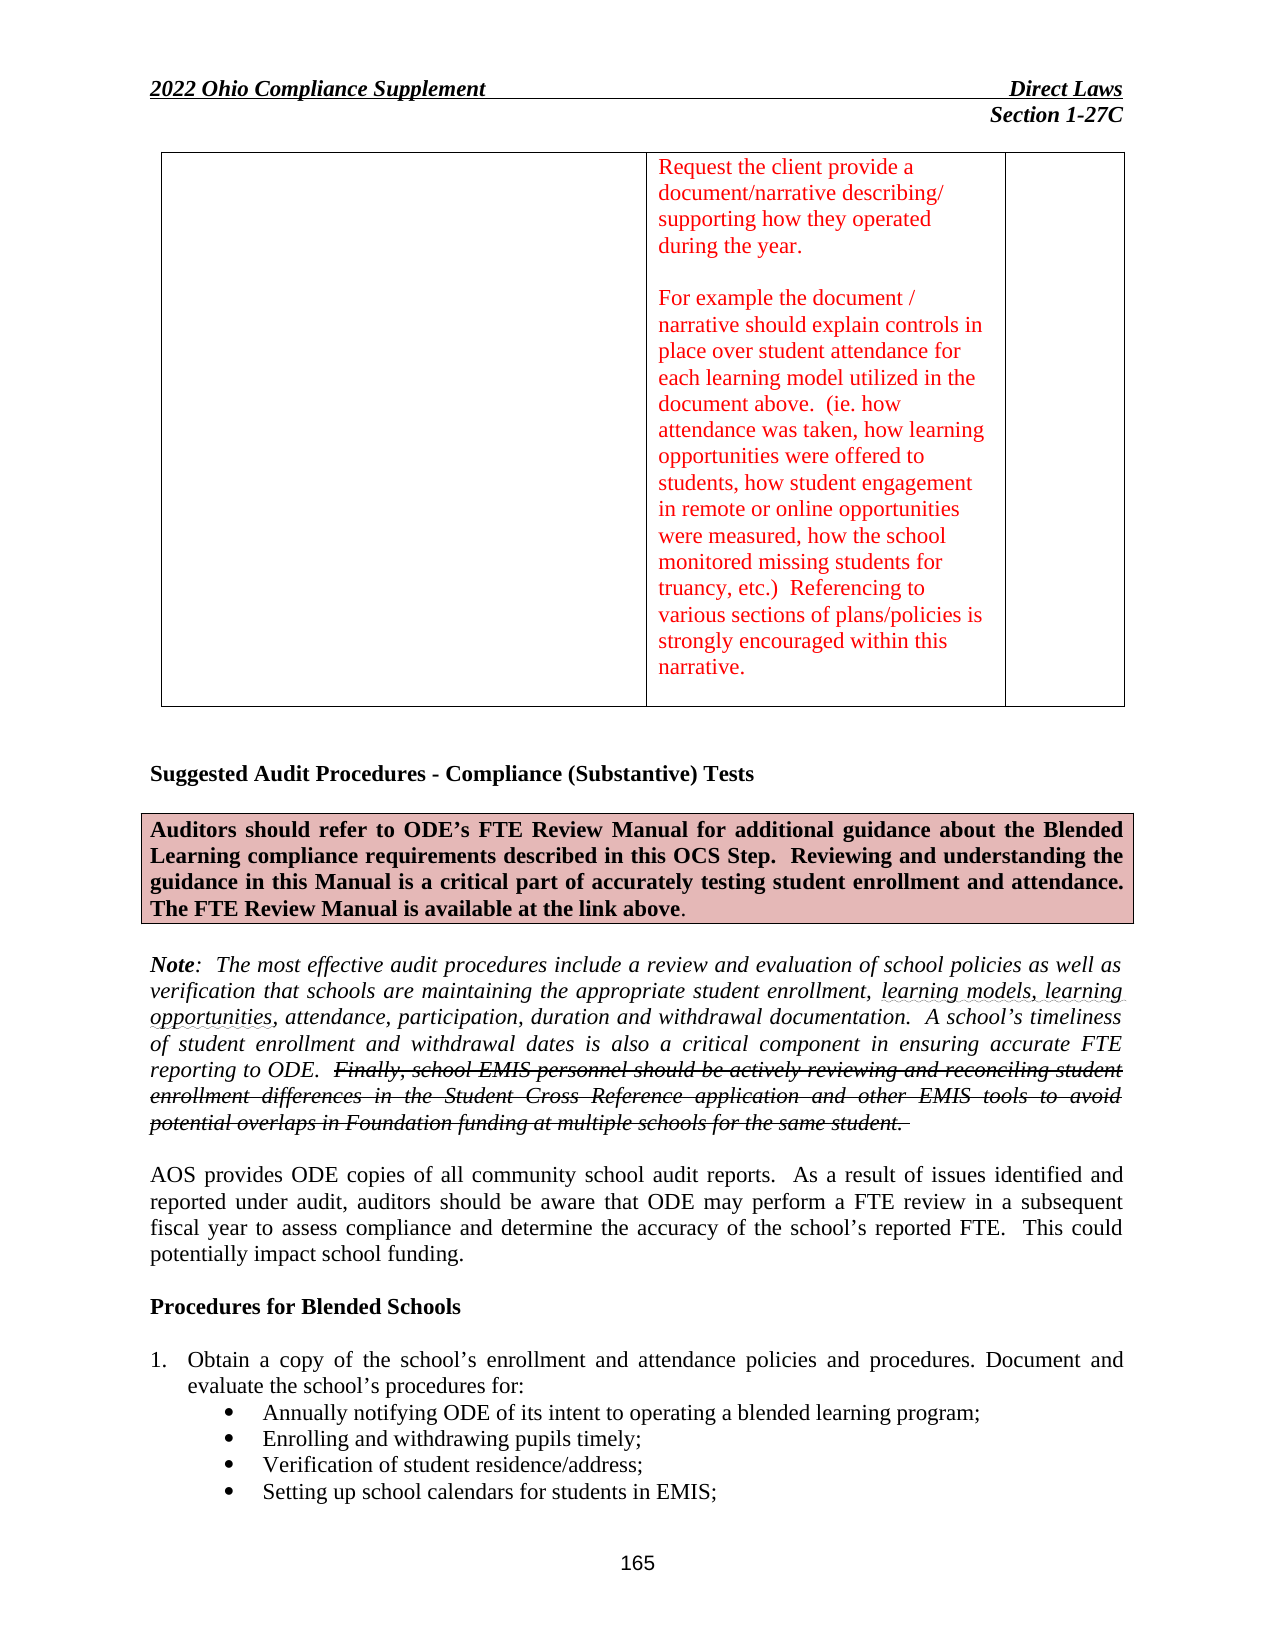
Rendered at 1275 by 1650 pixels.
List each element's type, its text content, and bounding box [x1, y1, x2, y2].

text Auditors should refer to ODE’s FTE Review Manual for additional guidance about the Blended Learning compliance requirements described in this OCS Step. Reviewing and understanding the guidance in this Manual is a critical part of accurately testing student enrollment and attendance. The FTE Review Manual is available at the link above. [142, 814, 1133, 923]
list Setting up school calendars for students in EMIS; [225, 1478, 1125, 1504]
list Verification of student residence/address; [225, 1451, 1125, 1478]
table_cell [647, 153, 1005, 706]
list Obtain a copy of the school’s enrollment and attendance policies and procedures. Document and evaluate the school’s procedures for: [150, 1346, 1125, 1399]
list Annually notifying ODE of its intent to operating a blended learning program; [225, 1399, 1125, 1425]
text Suggested Audit Procedures - Compliance (Substantive) Tests [150, 760, 1125, 786]
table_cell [162, 153, 646, 706]
table_cell [1006, 153, 1124, 706]
list Enrolling and withdrawing pupils timely; [225, 1425, 1125, 1451]
text Note: The most effective audit procedures include a review and evaluation of school policies as well as verification that schools are maintaining the appropriate student enrollment, learning models, learning opportunities, attendance, participation, duration and withdrawal documentation. A school’s timeliness of student enrollment and withdrawal dates is also a critical component in ensuring accurate FTE reporting to ODE. Finally, school EMIS personnel should be actively reviewing and reconciling student enrollment differences in the Student Cross Reference application and other EMIS tools to avoid potential overlaps in Foundation funding at multiple schools for the same student. [150, 951, 1125, 1135]
text Procedures for Blended Schools [150, 1293, 1125, 1319]
text AOS provides ODE copies of all community school audit reports. As a result of issues identified and reported under audit, auditors should be aware that ODE may perform a FTE review in a subsequent fiscal year to assess compliance and determine the accuracy of the school’s reported FTE. This could potentially impact school funding. [150, 1161, 1125, 1267]
